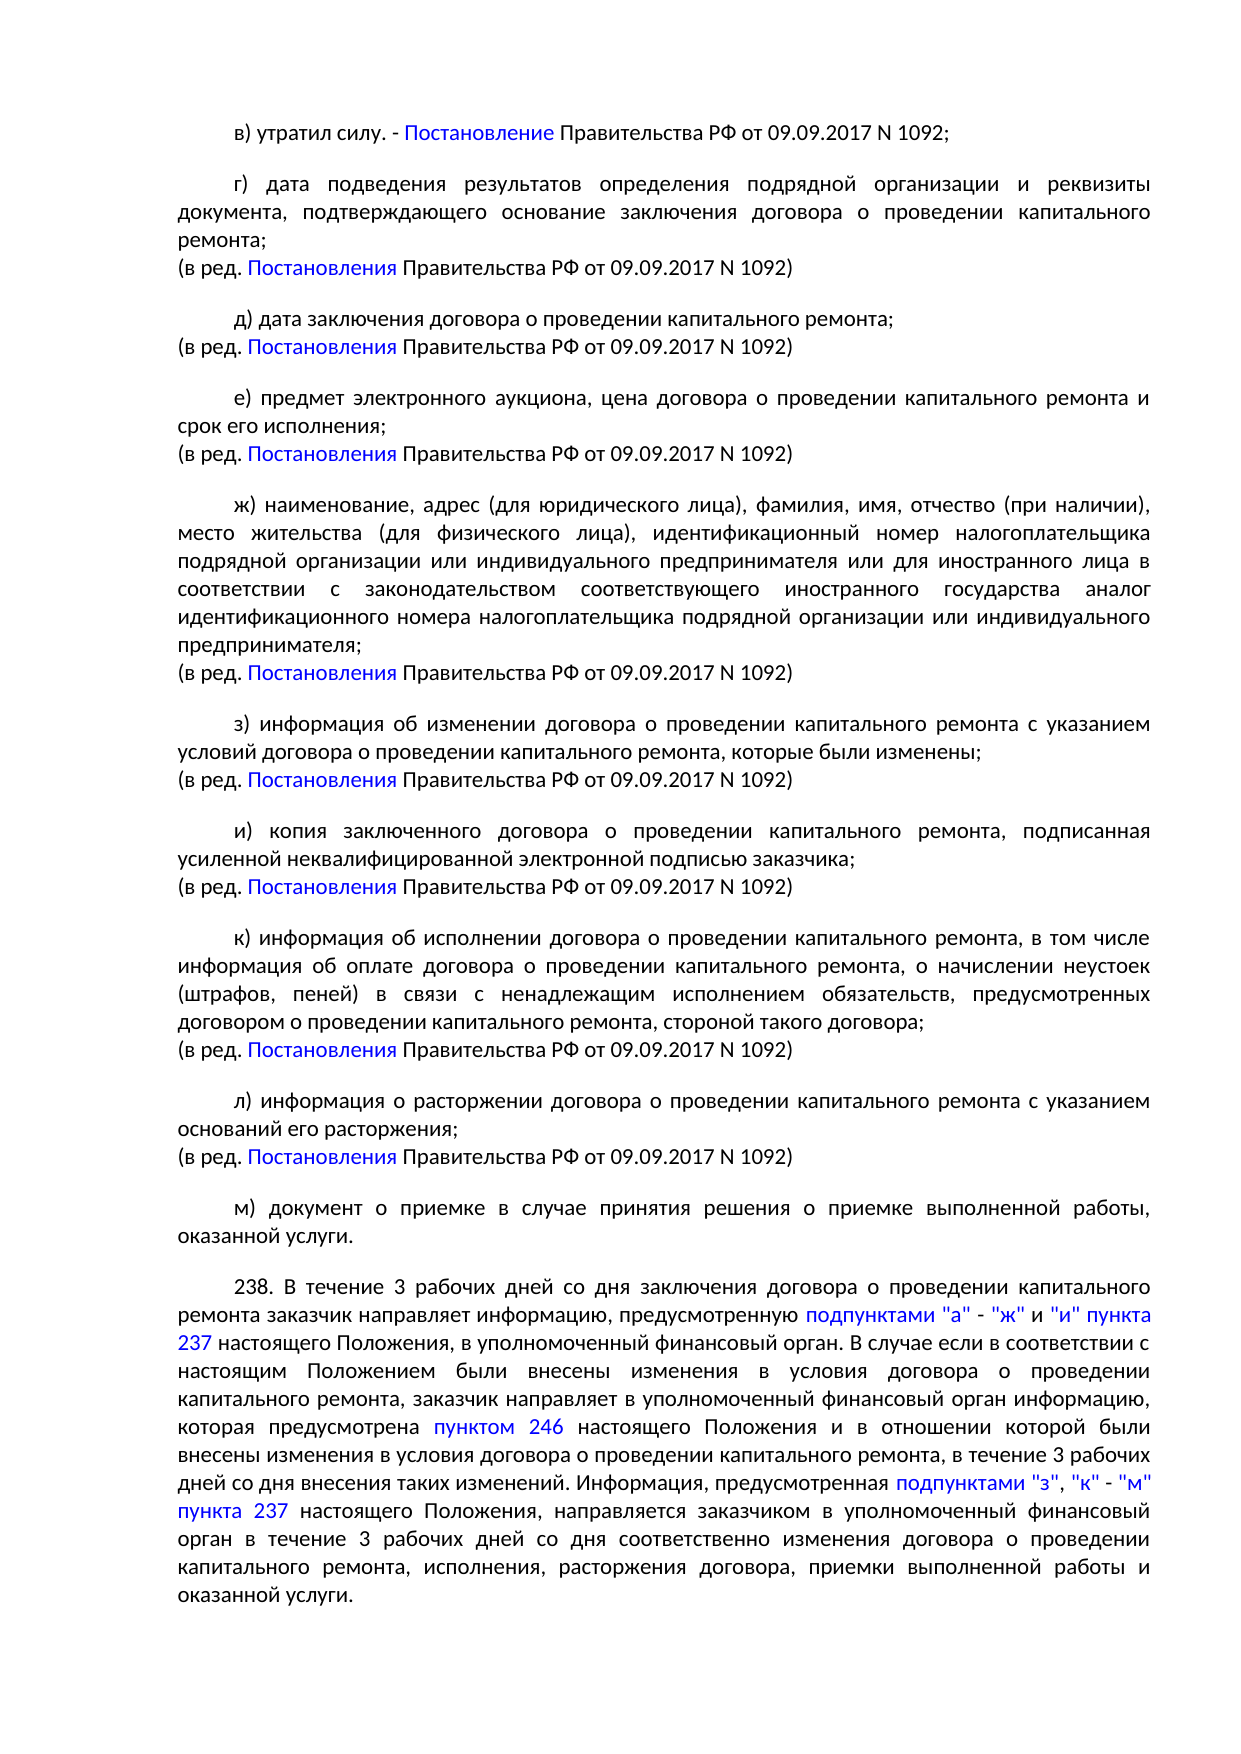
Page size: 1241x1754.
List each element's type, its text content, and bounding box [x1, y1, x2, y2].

text е) предмет электронного аукциона, цена договора о проведении капитального ремонта и срок его исполнения; [177, 383, 1152, 439]
text з) информация об изменении договора о проведении капитального ремонта с указанием условий договора о проведении капитального ремонта, которые были изменены; [177, 709, 1152, 765]
text в) утратил силу. - Постановление Правительства РФ от 09.09.2017 N 1092; [177, 118, 1152, 146]
text м) документ о приемке в случае принятия решения о приемке выполненной работы, оказанной услуги. [177, 1193, 1152, 1249]
text (в ред. Постановления Правительства РФ от 09.09.2017 N 1092) [177, 253, 1152, 281]
text (в ред. Постановления Правительства РФ от 09.09.2017 N 1092) [177, 765, 1152, 793]
text (в ред. Постановления Правительства РФ от 09.09.2017 N 1092) [177, 658, 1152, 686]
text г) дата подведения результатов определения подрядной организации и реквизиты документа, подтверждающего основание заключения договора о проведении капитального ремонта; [177, 169, 1152, 253]
text (в ред. Постановления Правительства РФ от 09.09.2017 N 1092) [177, 1142, 1152, 1170]
text ж) наименование, адрес (для юридического лица), фамилия, имя, отчество (при наличии), место жительства (для физического лица), идентификационный номер налогоплательщика подрядной организации или индивидуального предпринимателя или для иностранного лица в соответствии с законодательством соответствующего иностранного государства аналог идентификационного номера налогоплательщика подрядной организации или индивидуального предпринимателя; [177, 490, 1152, 658]
text (в ред. Постановления Правительства РФ от 09.09.2017 N 1092) [177, 439, 1152, 467]
text л) информация о расторжении договора о проведении капитального ремонта с указанием оснований его расторжения; [177, 1086, 1152, 1142]
text 238. В течение 3 рабочих дней со дня заключения договора о проведении капитального ремонта заказчик направляет информацию, предусмотренную подпунктами "а" - "ж" и "и" пункта 237 настоящего Положения, в уполномоченный финансовый орган. В случае если в соответствии с настоящим Положением были внесены изменения в условия договора о проведении капитального ремонта, заказчик направляет в уполномоченный финансовый орган информацию, которая предусмотрена пунктом 246 настоящего Положения и в отношении которой были внесены изменения в условия договора о проведении капитального ремонта, в течение 3 рабочих дней со дня внесения таких изменений. Информация, предусмотренная подпунктами "з", "к" - "м" пункта 237 настоящего Положения, направляется заказчиком в уполномоченный финансовый орган в течение 3 рабочих дней со дня соответственно изменения договора о проведении капитального ремонта, исполнения, расторжения договора, приемки выполненной работы и оказанной услуги. [177, 1272, 1152, 1608]
text к) информация об исполнении договора о проведении капитального ремонта, в том числе информация об оплате договора о проведении капитального ремонта, о начислении неустоек (штрафов, пеней) в связи с ненадлежащим исполнением обязательств, предусмотренных договором о проведении капитального ремонта, стороной такого договора; [177, 923, 1152, 1035]
text (в ред. Постановления Правительства РФ от 09.09.2017 N 1092) [177, 1035, 1152, 1063]
text (в ред. Постановления Правительства РФ от 09.09.2017 N 1092) [177, 872, 1152, 900]
text и) копия заключенного договора о проведении капитального ремонта, подписанная усиленной неквалифицированной электронной подписью заказчика; [177, 816, 1152, 872]
text д) дата заключения договора о проведении капитального ремонта; [177, 304, 1152, 332]
text (в ред. Постановления Правительства РФ от 09.09.2017 N 1092) [177, 332, 1152, 360]
